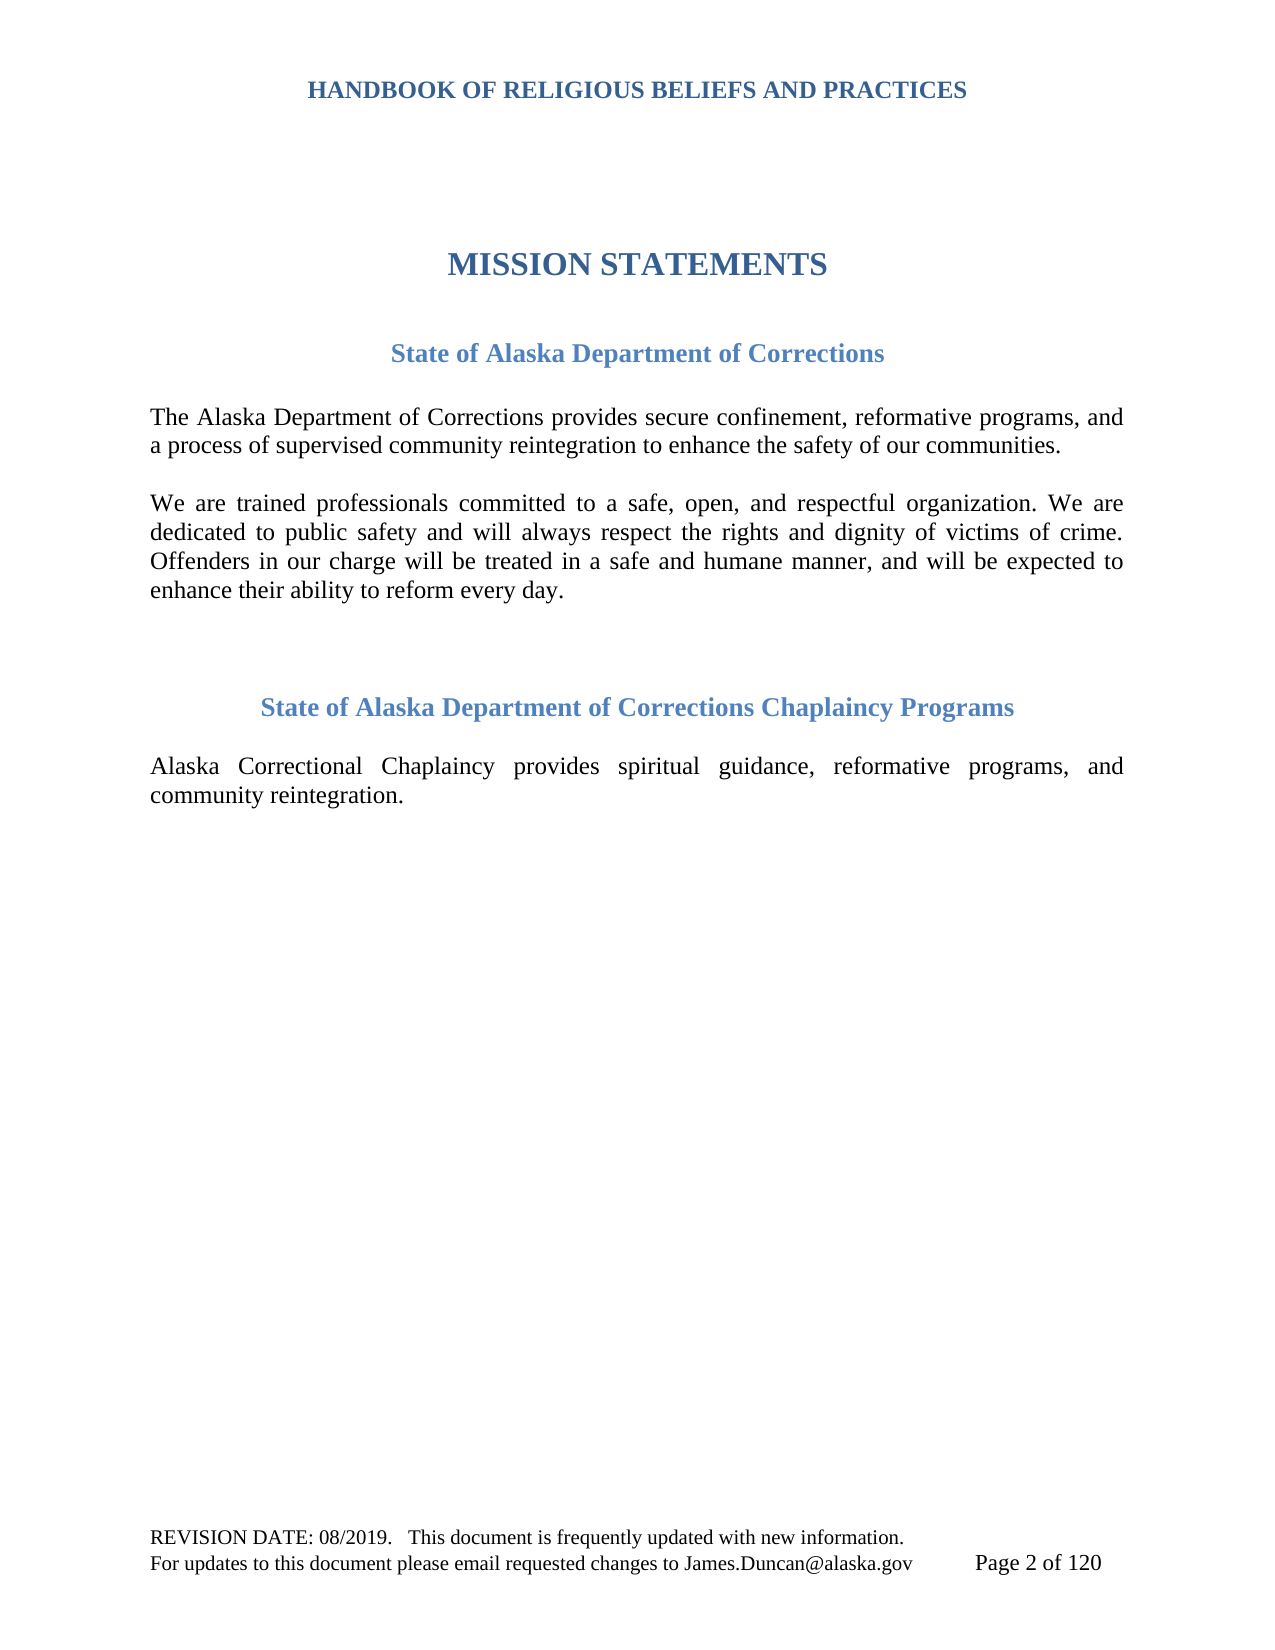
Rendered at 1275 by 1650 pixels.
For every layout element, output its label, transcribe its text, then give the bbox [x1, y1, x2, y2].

text The Alaska Department of Corrections provides secure confinement, reformative programs, and a process of supervised community reintegration to enhance the safety of our communities. [150, 402, 1125, 459]
text We are trained professionals committed to a safe, open, and respectful organization. We are dedicated to public safety and will always respect the rights and dignity of victims of crime. Offenders in our charge will be treated in a safe and humane manner, and will be expected to enhance their ability to reform every day. [150, 488, 1125, 603]
text Alaska Correctional Chaplaincy provides spiritual guidance, reformative programs, and community reintegration. [150, 751, 1125, 809]
subtitle State of Alaska Department of Corrections Chaplaincy Programs [150, 691, 1125, 722]
subtitle MISSION STATEMENTS [150, 244, 1125, 282]
subtitle State of Alaska Department of Corrections [150, 337, 1125, 368]
